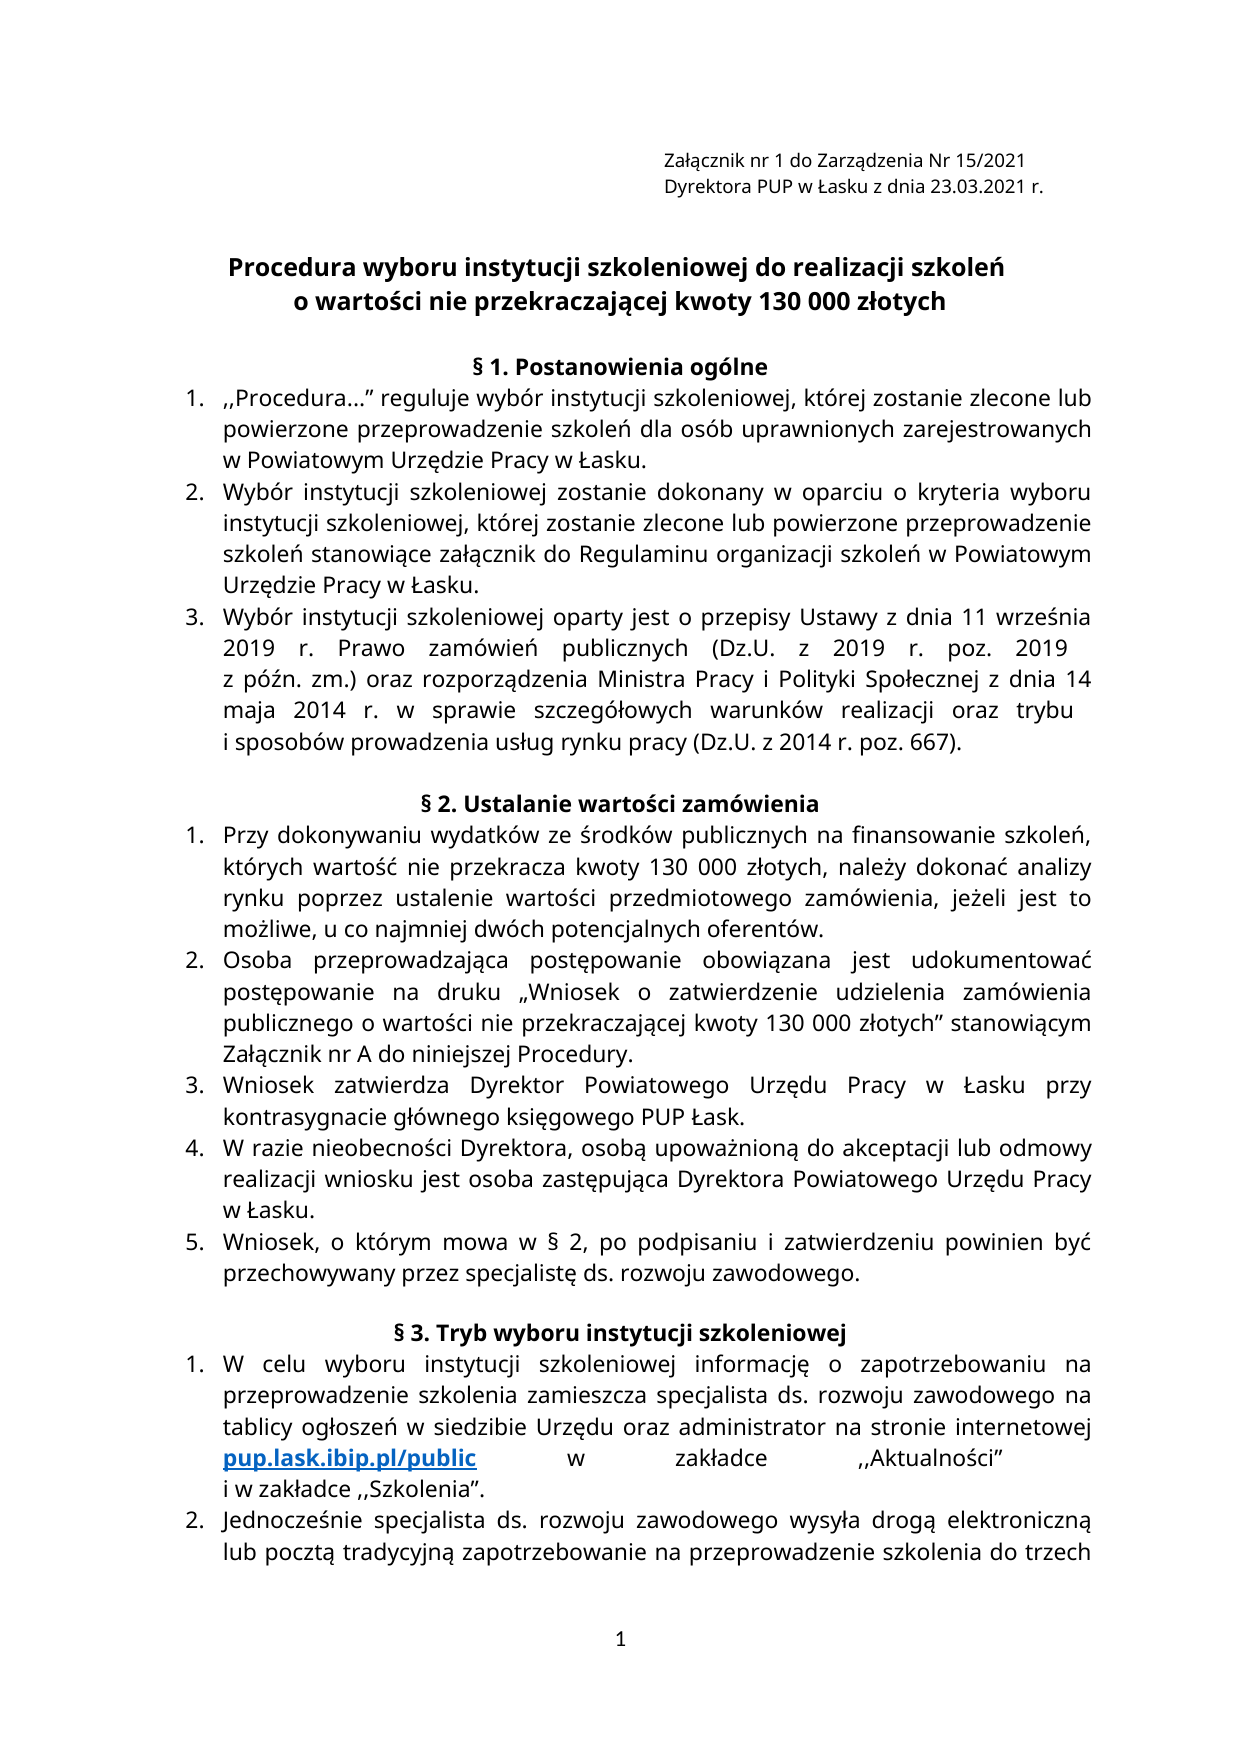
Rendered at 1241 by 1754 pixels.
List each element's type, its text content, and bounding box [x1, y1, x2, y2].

text Procedura wyboru instytucji szkoleniowej do realizacji szkoleń o wartości nie przekraczającej kwoty 130 000 złotych [148, 250, 1093, 318]
list W celu wyboru instytucji szkoleniowej informację o zapotrzebowaniu na przeprowadzenie szkolenia zamieszcza specjalista ds. rozwoju zawodowego na tablicy ogłoszeń w siedzibie Urzędu oraz administrator na stronie internetowej pup.lask.ibip.pl/public w zakładce ,,Aktualności” i w zakładce ,,Szkolenia”. [185, 1348, 1093, 1504]
list W razie nieobecności Dyrektora, osobą upoważnioną do akceptacji lub odmowy realizacji wniosku jest osoba zastępująca Dyrektora Powiatowego Urzędu Pracy w Łasku. [185, 1132, 1093, 1225]
list Wybór instytucji szkoleniowej oparty jest o przepisy Ustawy z dnia 11 września 2019 r. Prawo zamówień publicznych (Dz.U. z 2019 r. poz. 2019 z późn. zm.) oraz rozporządzenia Ministra Pracy i Polityki Społecznej z dnia 14 maja 2014 r. w sprawie szczegółowych warunków realizacji oraz trybu i sposobów prowadzenia usług rynku pracy (Dz.U. z 2014 r. poz. 667). [185, 600, 1093, 757]
list Wniosek zatwierdza Dyrektor Powiatowego Urzędu Pracy w Łasku przy kontrasygnacie głównego księgowego PUP Łask. [185, 1069, 1093, 1132]
list Wniosek, o którym mowa w § 2, po podpisaniu i zatwierdzeniu powinien być przechowywany przez specjalistę ds. rozwoju zawodowego. [185, 1225, 1093, 1288]
list ,,Procedura...” reguluje wybór instytucji szkoleniowej, której zostanie zlecone lub powierzone przeprowadzenie szkoleń dla osób uprawnionych zarejestrowanych w Powiatowym Urzędzie Pracy w Łasku. [185, 382, 1093, 475]
text Dyrektora PUP w Łasku z dnia 23.03.2021 r. [590, 173, 1093, 199]
text § 2. Ustalanie wartości zamówienia [148, 788, 1093, 819]
text § 1. Postanowienia ogólne [148, 350, 1093, 382]
list Osoba przeprowadzająca postępowanie obowiązana jest udokumentować postępowanie na druku „Wniosek o zatwierdzenie udzielenia zamówienia publicznego o wartości nie przekraczającej kwoty 130 000 złotych” stanowiącym Załącznik nr A do niniejszej Procedury. [185, 944, 1093, 1069]
list Wybór instytucji szkoleniowej zostanie dokonany w oparciu o kryteria wyboru instytucji szkoleniowej, której zostanie zlecone lub powierzone przeprowadzenie szkoleń stanowiące załącznik do Regulaminu organizacji szkoleń w Powiatowym Urzędzie Pracy w Łasku. [185, 475, 1093, 600]
text Załącznik nr 1 do Zarządzenia Nr 15/2021 [664, 148, 1093, 173]
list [185, 1504, 1093, 1567]
list Przy dokonywaniu wydatków ze środków publicznych na finansowanie szkoleń, których wartość nie przekracza kwoty 130 000 złotych, należy dokonać analizy rynku poprzez ustalenie wartości przedmiotowego zamówienia, jeżeli jest to możliwe, u co najmniej dwóch potencjalnych oferentów. [185, 819, 1093, 944]
text § 3. Tryb wyboru instytucji szkoleniowej [148, 1317, 1093, 1348]
